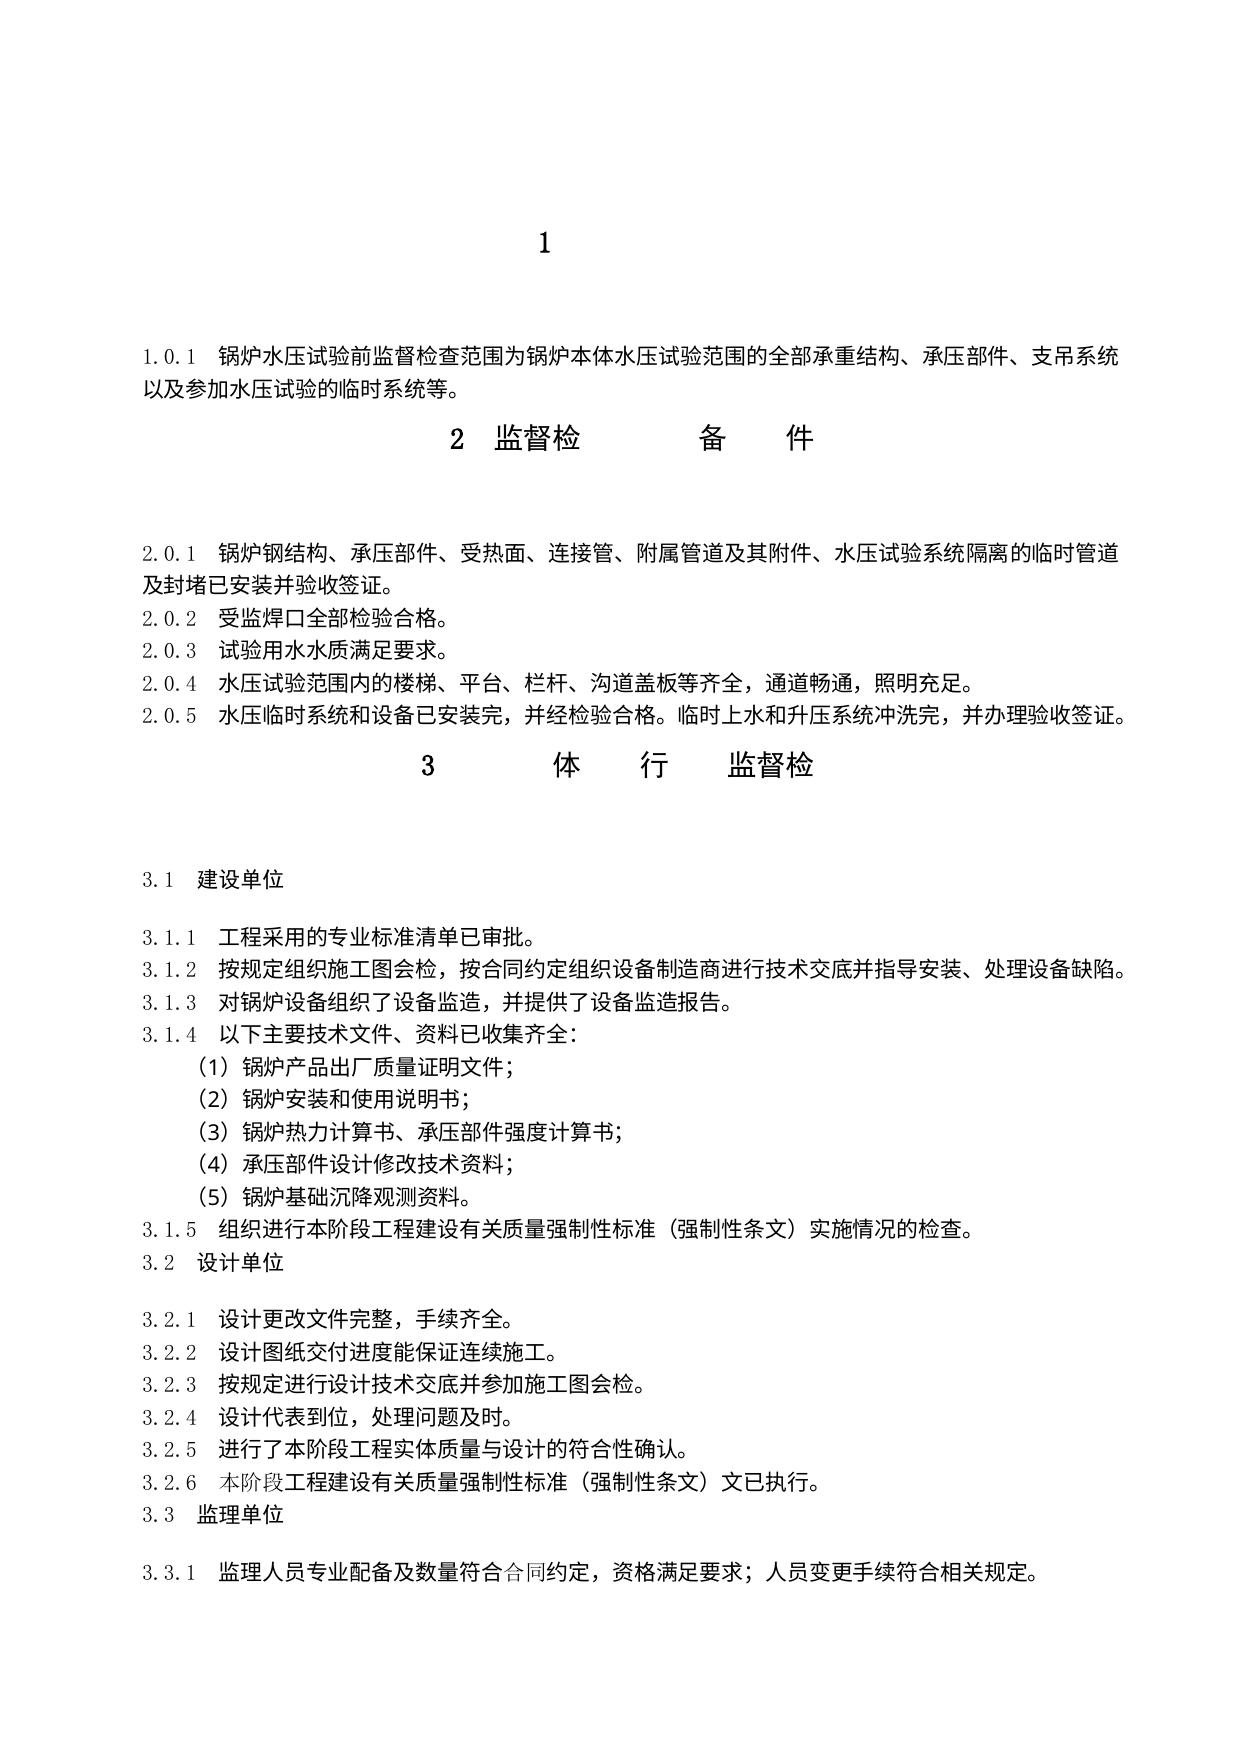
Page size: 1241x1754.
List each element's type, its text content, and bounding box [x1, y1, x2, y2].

text 3.3 监理单位 [142, 1497, 1122, 1529]
text 3.1.1 工程采用的专业标准清单已审批。 [142, 919, 1122, 952]
text （4）承压部件设计修改技术资料； [186, 1147, 1122, 1179]
text 3.2.4 设计代表到位，处理问题及时。 [142, 1399, 1122, 1432]
text 2.0.4 水压试验范围内的楼梯、平台、栏杆、沟道盖板等齐全，通道畅通，照明充足。 [142, 665, 1122, 698]
text 3.2.6 本阶段工程建设有关质量强制性标准（强制性条文）文已执行。 [142, 1464, 1122, 1497]
text 3.2.3 按规定进行设计技术交底并参加施工图会检。 [142, 1367, 1122, 1399]
text 2 监督检查前应具备的条件 [142, 404, 1122, 469]
text 2.0.2 受监焊口全部检验合格。 [142, 600, 1122, 633]
text 1.0.1 锅炉水压试验前监督检查范围为锅炉本体水压试验范围的全部承重结构、承压部件、支吊系统以及参加水压试验的临时系统等。 [142, 339, 1122, 404]
text 2.0.3 试验用水水质满足要求。 [142, 633, 1122, 665]
text 2.0.1 锅炉钢结构、承压部件、受热面、连接管、附属管道及其附件、水压试验系统隔离的临时管道及封堵已安装并验收签证。 [142, 535, 1122, 600]
text 3.3.1 监理人员专业配备及数量符合合同约定，资格满足要求；人员变更手续符合相关规定。 [142, 1554, 1122, 1587]
text 3.1 建设单位 [142, 862, 1122, 894]
text 2.0.5 水压临时系统和设备已安装完，并经检验合格。临时上水和升压系统冲洗完，并办理验收签证。 [142, 698, 1122, 730]
text 1 总 则 [142, 207, 1122, 272]
text 3.2 设计单位 [142, 1244, 1122, 1277]
text 3.2.5 进行了本阶段工程实体质量与设计的符合性确认。 [142, 1432, 1122, 1464]
text （5）锅炉基础沉降观测资料。 [186, 1179, 1122, 1212]
text （2）锅炉安装和使用说明书； [186, 1082, 1122, 1114]
text 3 责任主体质量行为的监督检查 [142, 730, 1122, 795]
text 3.1.5 组织进行本阶段工程建设有关质量强制性标准（强制性条文）实施情况的检查。 [142, 1212, 1122, 1244]
text 3.1.2 按规定组织施工图会检，按合同约定组织设备制造商进行技术交底并指导安装、处理设备缺陷。 [142, 952, 1122, 984]
text 3.1.4 以下主要技术文件、资料已收集齐全： [142, 1017, 1122, 1049]
text （3）锅炉热力计算书、承压部件强度计算书； [186, 1114, 1122, 1147]
text （1）锅炉产品出厂质量证明文件； [186, 1049, 1122, 1082]
text 3.2.2 设计图纸交付进度能保证连续施工。 [142, 1334, 1122, 1367]
text 3.1.3 对锅炉设备组织了设备监造，并提供了设备监造报告。 [142, 984, 1122, 1017]
text 3.2.1 设计更改文件完整，手续齐全。 [142, 1302, 1122, 1334]
